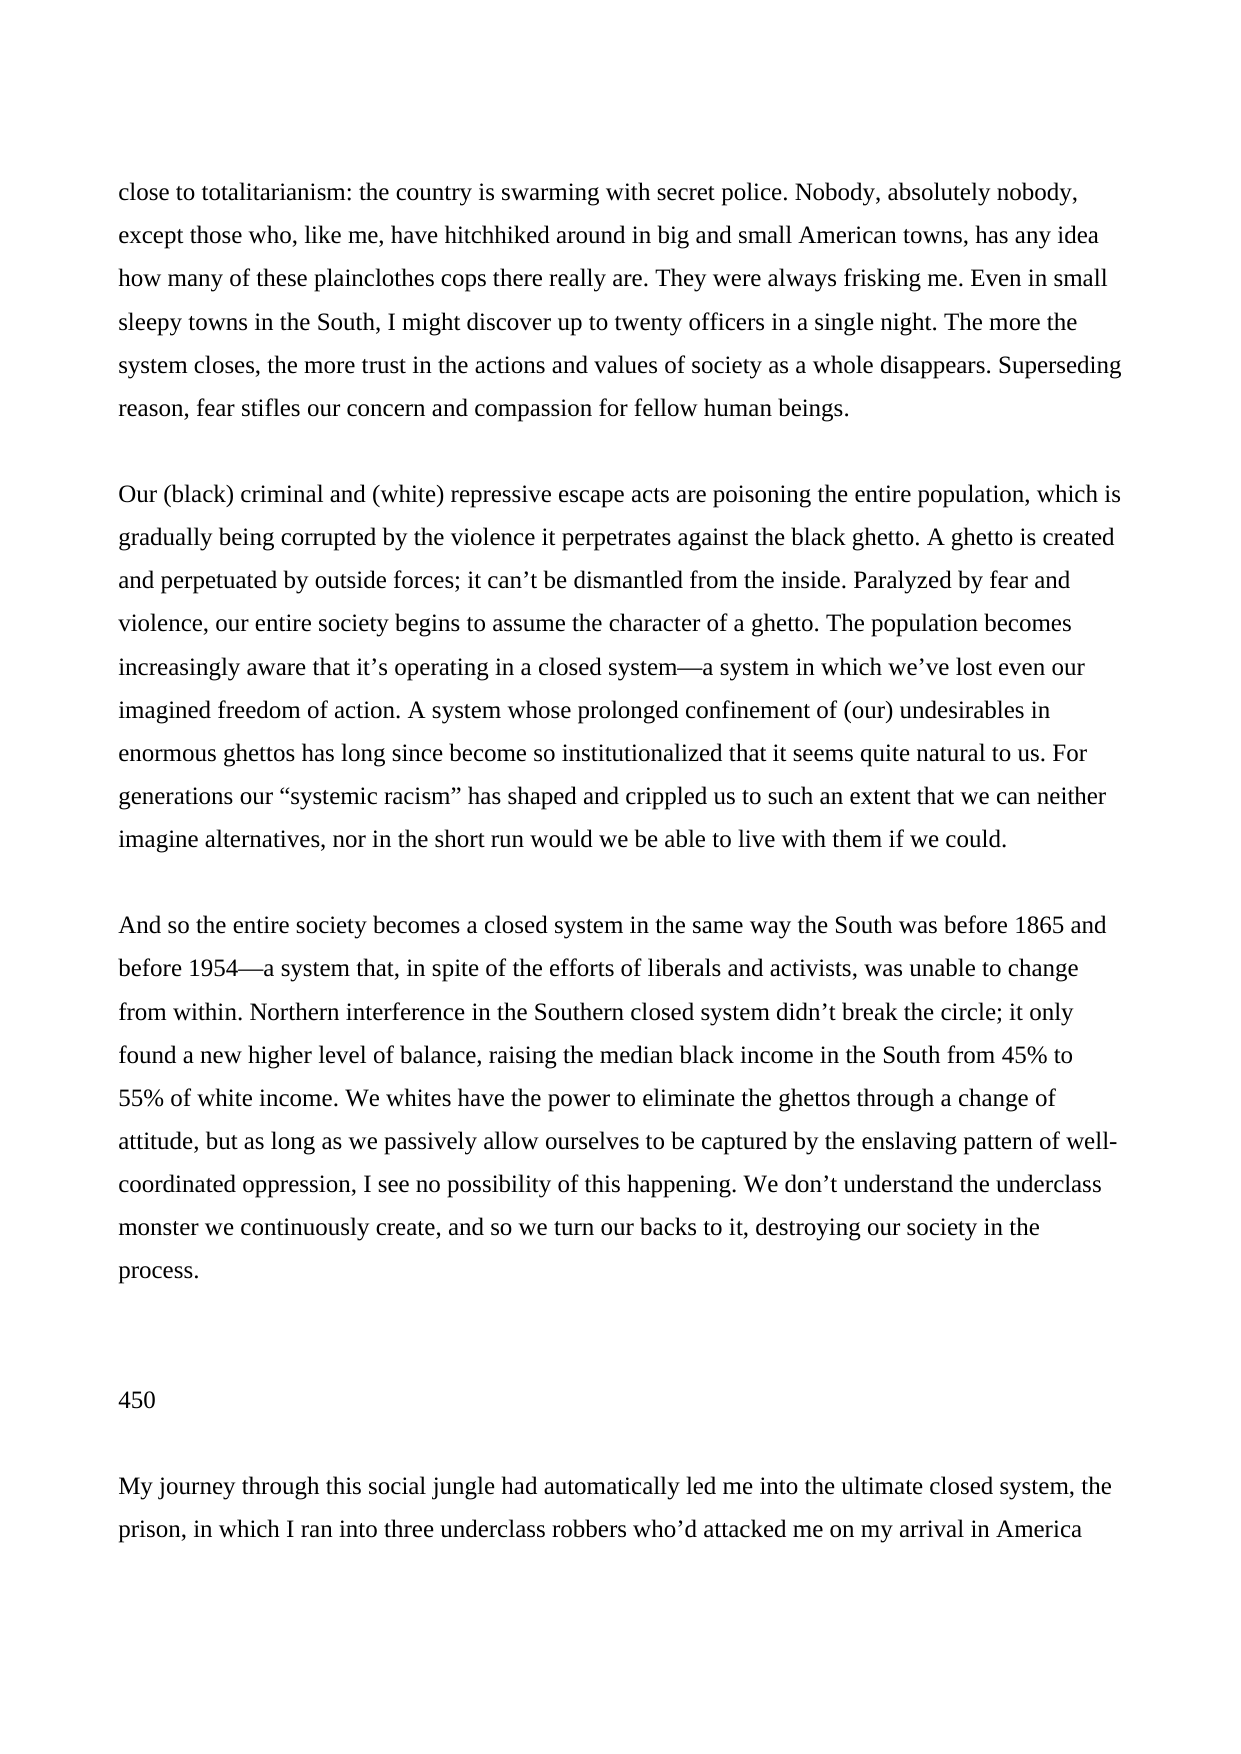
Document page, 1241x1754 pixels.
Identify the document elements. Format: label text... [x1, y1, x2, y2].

text Our (black) criminal and (white) repressive escape acts are poisoning the entire population, which is gradually being corrupted by the violence it perpetrates against the black ghetto. A ghetto is created and perpetuated by outside forces; it can’t be dismantled from the inside. Paralyzed by fear and violence, our entire society begins to assume the character of a ghetto. The population becomes increasingly aware that it’s operating in a closed system—a system in which we’ve lost even our imagined freedom of action. A system whose prolonged confinement of (our) undesirables in enormous ghettos has long since become so institutionalized that it seems quite natural to us. For generations our “systemic racism” has shaped and crippled us to such an extent that we can neither imagine alternatives, nor in the short run would we be able to live with them if we could. [118, 479, 1122, 896]
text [118, 177, 1122, 465]
text And so the entire society becomes a closed system in the same way the South was before 1865 and before 1954—a system that, in spite of the efforts of liberals and activists, was unable to change from within. Northern interference in the Southern closed system didn’t break the circle; it only found a new higher level of balance, raising the median black income in the South from 45% to 55% of white income. We whites have the power to eliminate the ghettos through a change of attitude, but as long as we passively allow ourselves to be captured by the enslaving pattern of well-coordinated oppression, I see no possibility of this happening. We don’t understand the underclass monster we continuously create, and so we turn our backs to it, destroying our society in the process. 450 [118, 910, 1122, 1457]
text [118, 1471, 1122, 1543]
